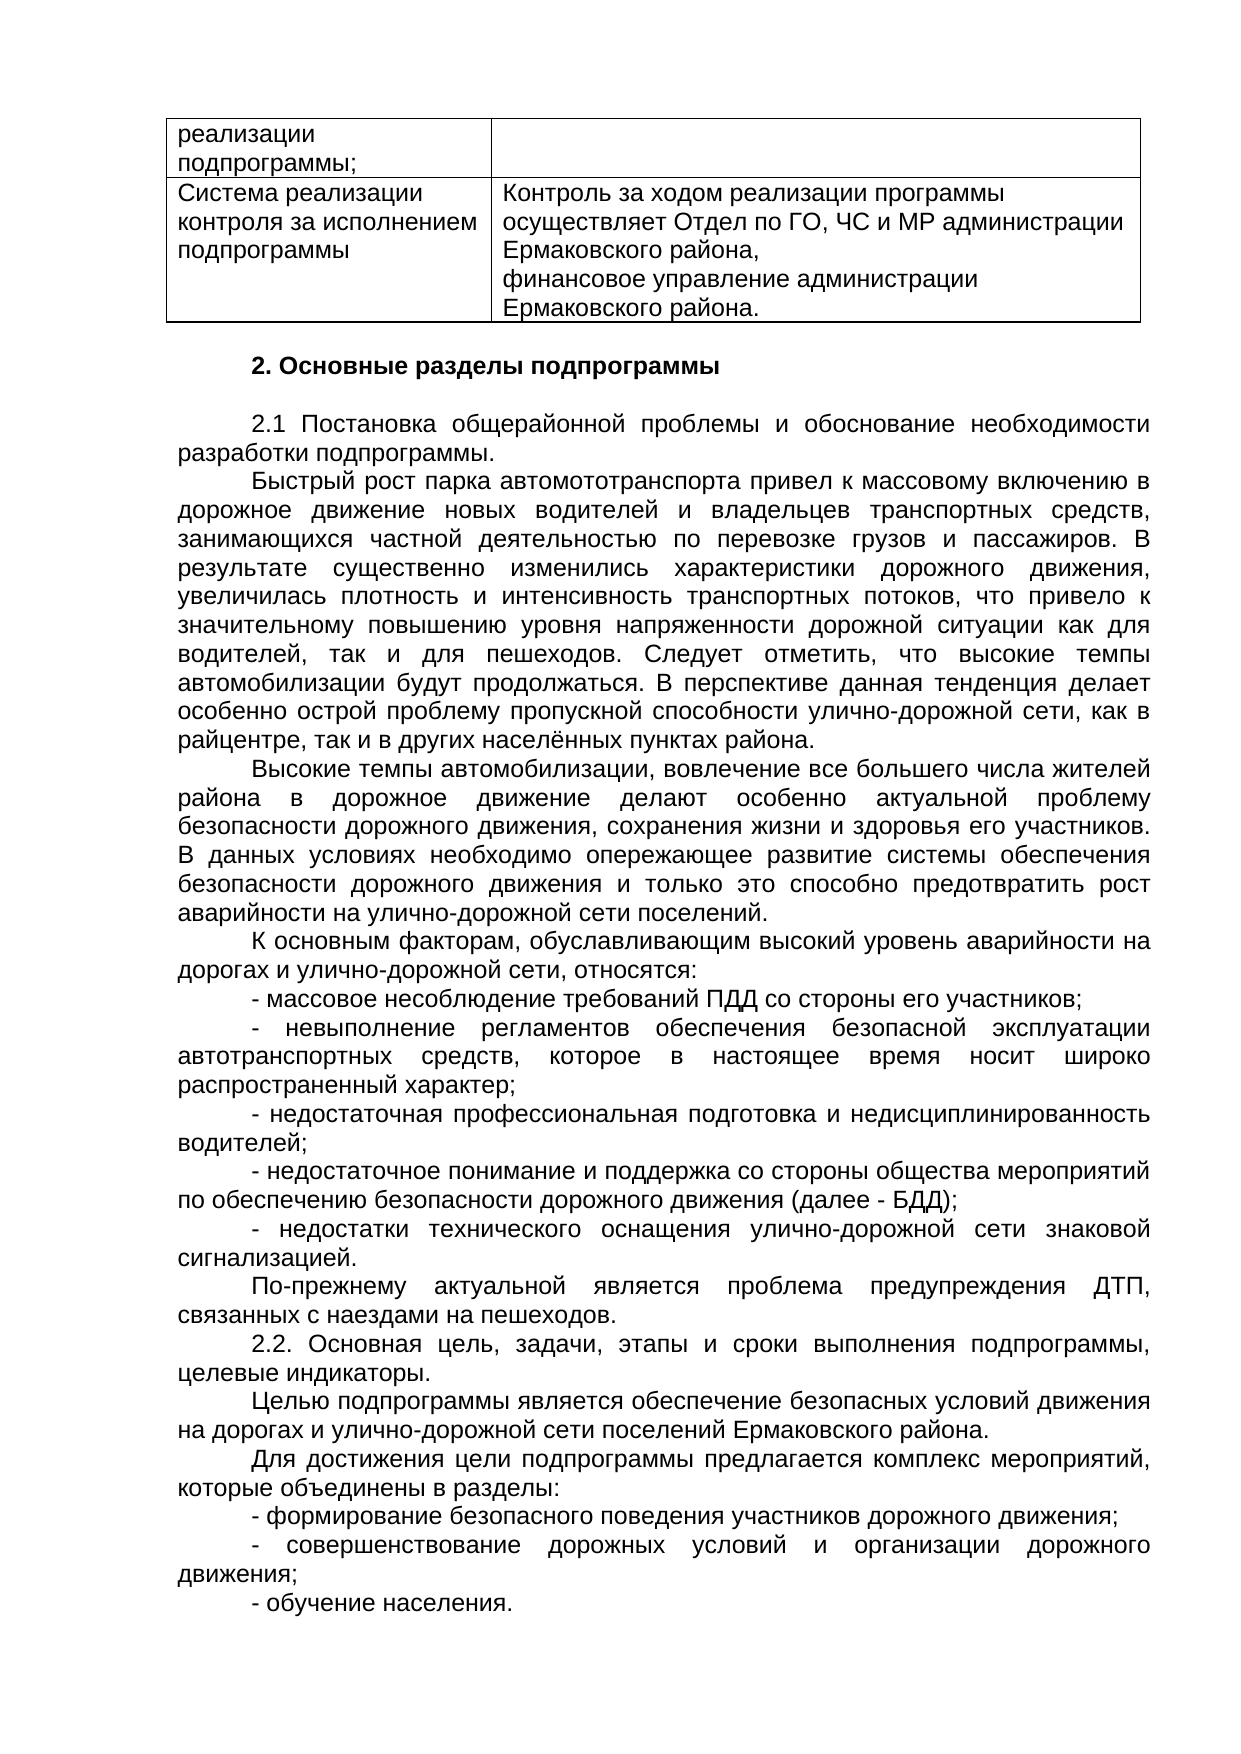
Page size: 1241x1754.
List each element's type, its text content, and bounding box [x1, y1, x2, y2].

text - недостаточная профессиональная подготовка и недисциплинированность водителей; [177, 1099, 1152, 1156]
text По-прежнему актуальной является проблема предупреждения ДТП, связанных с наездами на пешеходов. [177, 1271, 1152, 1329]
text 2.1 Постановка общерайонной проблемы и обоснование необходимости разработки подпрограммы. [177, 409, 1152, 466]
text 2. Основные разделы подпрограммы [177, 351, 1152, 380]
text К основным факторам, обуславливающим высокий уровень аварийности на дорогах и улично-дорожной сети, относятся: [177, 926, 1152, 984]
table_cell Система реализации контроля за исполнением подпрограммы [167, 178, 491, 321]
text - недостатки технического оснащения улично-дорожной сети знаковой сигнализацией. [177, 1214, 1152, 1271]
text Высокие темпы автомобилизации, вовлечение все большего числа жителей района в дорожное движение делают особенно актуальной проблему безопасности дорожного движения, сохранения жизни и здоровья его участников. В данных условиях необходимо опережающее развитие системы обеспечения безопасности дорожного движения и только это способно предотвратить рост аварийности на улично-дорожной сети поселений. [177, 754, 1152, 926]
table_cell Контроль за ходом реализации программы осуществляет Отдел по ГО, ЧС и МР администрации Ермаковского района, финансовое управление администрации Ермаковского района. [492, 178, 1140, 321]
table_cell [167, 119, 491, 177]
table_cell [492, 119, 1140, 177]
text - массовое несоблюдение требований ПДД со стороны его участников; [177, 984, 1152, 1012]
text Целью подпрограммы является обеспечение безопасных условий движения на дорогах и улично-дорожной сети поселений Ермаковского района. [177, 1386, 1152, 1444]
text Быстрый рост парка автомототранспорта привел к массовому включению в дорожное движение новых водителей и владельцев транспортных средств, занимающихся частной деятельностью по перевозке грузов и пассажиров. В результате существенно изменились характеристики дорожного движения, увеличилась плотность и интенсивность транспортных потоков, что привело к значительному повышению уровня напряженности дорожной ситуации как для водителей, так и для пешеходов. Следует отметить, что высокие темпы автомобилизации будут продолжаться. В перспективе данная тенденция делает особенно острой проблему пропускной способности улично-дорожной сети, как в райцентре, так и в других населённых пунктах района. [177, 466, 1152, 754]
text - невыполнение регламентов обеспечения безопасной эксплуатации автотранспортных средств, которое в настоящее время носит широко распространенный характер; [177, 1012, 1152, 1099]
text - обучение населения. [177, 1587, 1152, 1616]
text - формирование безопасного поведения участников дорожного движения; [177, 1501, 1152, 1530]
text - недостаточное понимание и поддержка со стороны общества мероприятий по обеспечению безопасности дорожного движения (далее - БДД); [177, 1156, 1152, 1214]
text Для достижения цели подпрограммы предлагается комплекс мероприятий, которые объединены в разделы: [177, 1444, 1152, 1501]
text - совершенствование дорожных условий и организации дорожного движения; [177, 1530, 1152, 1587]
text 2.2. Основная цель, задачи, этапы и сроки выполнения подпрограммы, целевые индикаторы. [177, 1329, 1152, 1386]
